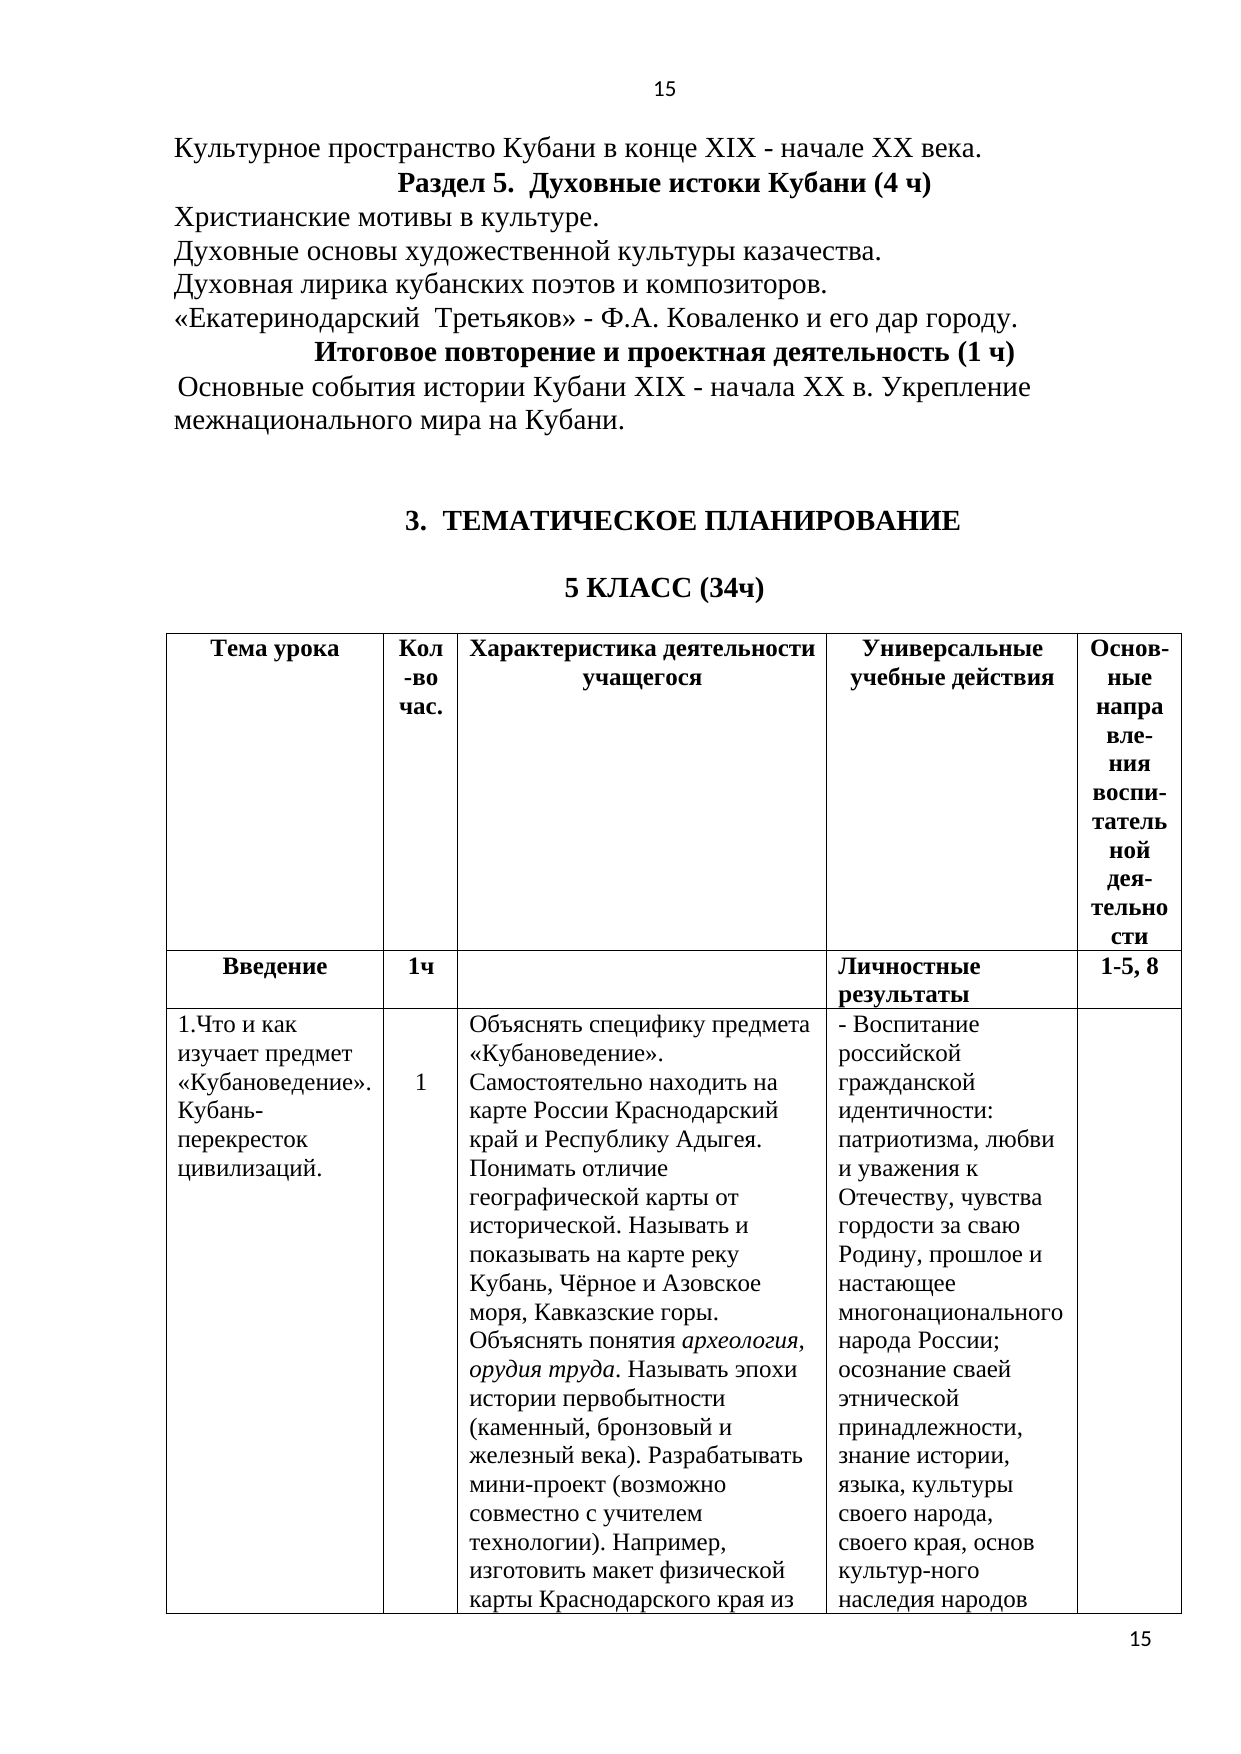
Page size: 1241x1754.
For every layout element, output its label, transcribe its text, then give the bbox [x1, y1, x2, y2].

table_cell Раздел 5. Духовные истоки Кубани (4 ч) [163, 166, 1167, 199]
table_cell [458, 951, 826, 1008]
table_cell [167, 1009, 383, 1613]
table_cell [1078, 1009, 1181, 1613]
table_header Характеристика деятельности учащегося [458, 634, 826, 950]
table_cell Личностные результаты [827, 951, 1077, 1008]
table_cell Христианские мотивы в культуре. [163, 199, 1167, 233]
table_cell Духовные основы художественной культуры казачества. [163, 233, 1167, 266]
table_header Тема урока [167, 634, 383, 950]
text 5 КЛАСС (34ч) [177, 570, 1152, 604]
table_cell Основные события истории Кубани XIX - начала XX в. Укрепление межнационального мира на Кубани. [163, 369, 1167, 436]
table_cell 1 [384, 1009, 457, 1613]
table_cell Культурное пространство Кубани в конце XIX - начале XX века. [163, 130, 1167, 166]
table_header Универсальные учебные действия [827, 634, 1077, 950]
table_cell Введение [167, 951, 383, 1008]
table_cell Духовная лирика кубанских поэтов и композиторов. [163, 266, 1167, 300]
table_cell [458, 1009, 826, 1613]
table_cell «Екатеринодарский Третьяков» - Ф.А. Коваленко и его дар городу. [163, 300, 1167, 333]
table_cell Итоговое повторение и проектная деятельность (1 ч) [163, 333, 1167, 369]
table_cell 1ч [384, 951, 457, 1008]
table_header Основ-ные направле-ния воспи-тательной дея-тельности [1078, 634, 1181, 950]
table_cell 1-5, 8 [1078, 951, 1181, 1008]
list ТЕМАТИЧЕСКОЕ ПЛАНИРОВАНИЕ [215, 503, 1152, 537]
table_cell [827, 1009, 1077, 1613]
table_header Кол-во час. [384, 634, 457, 950]
